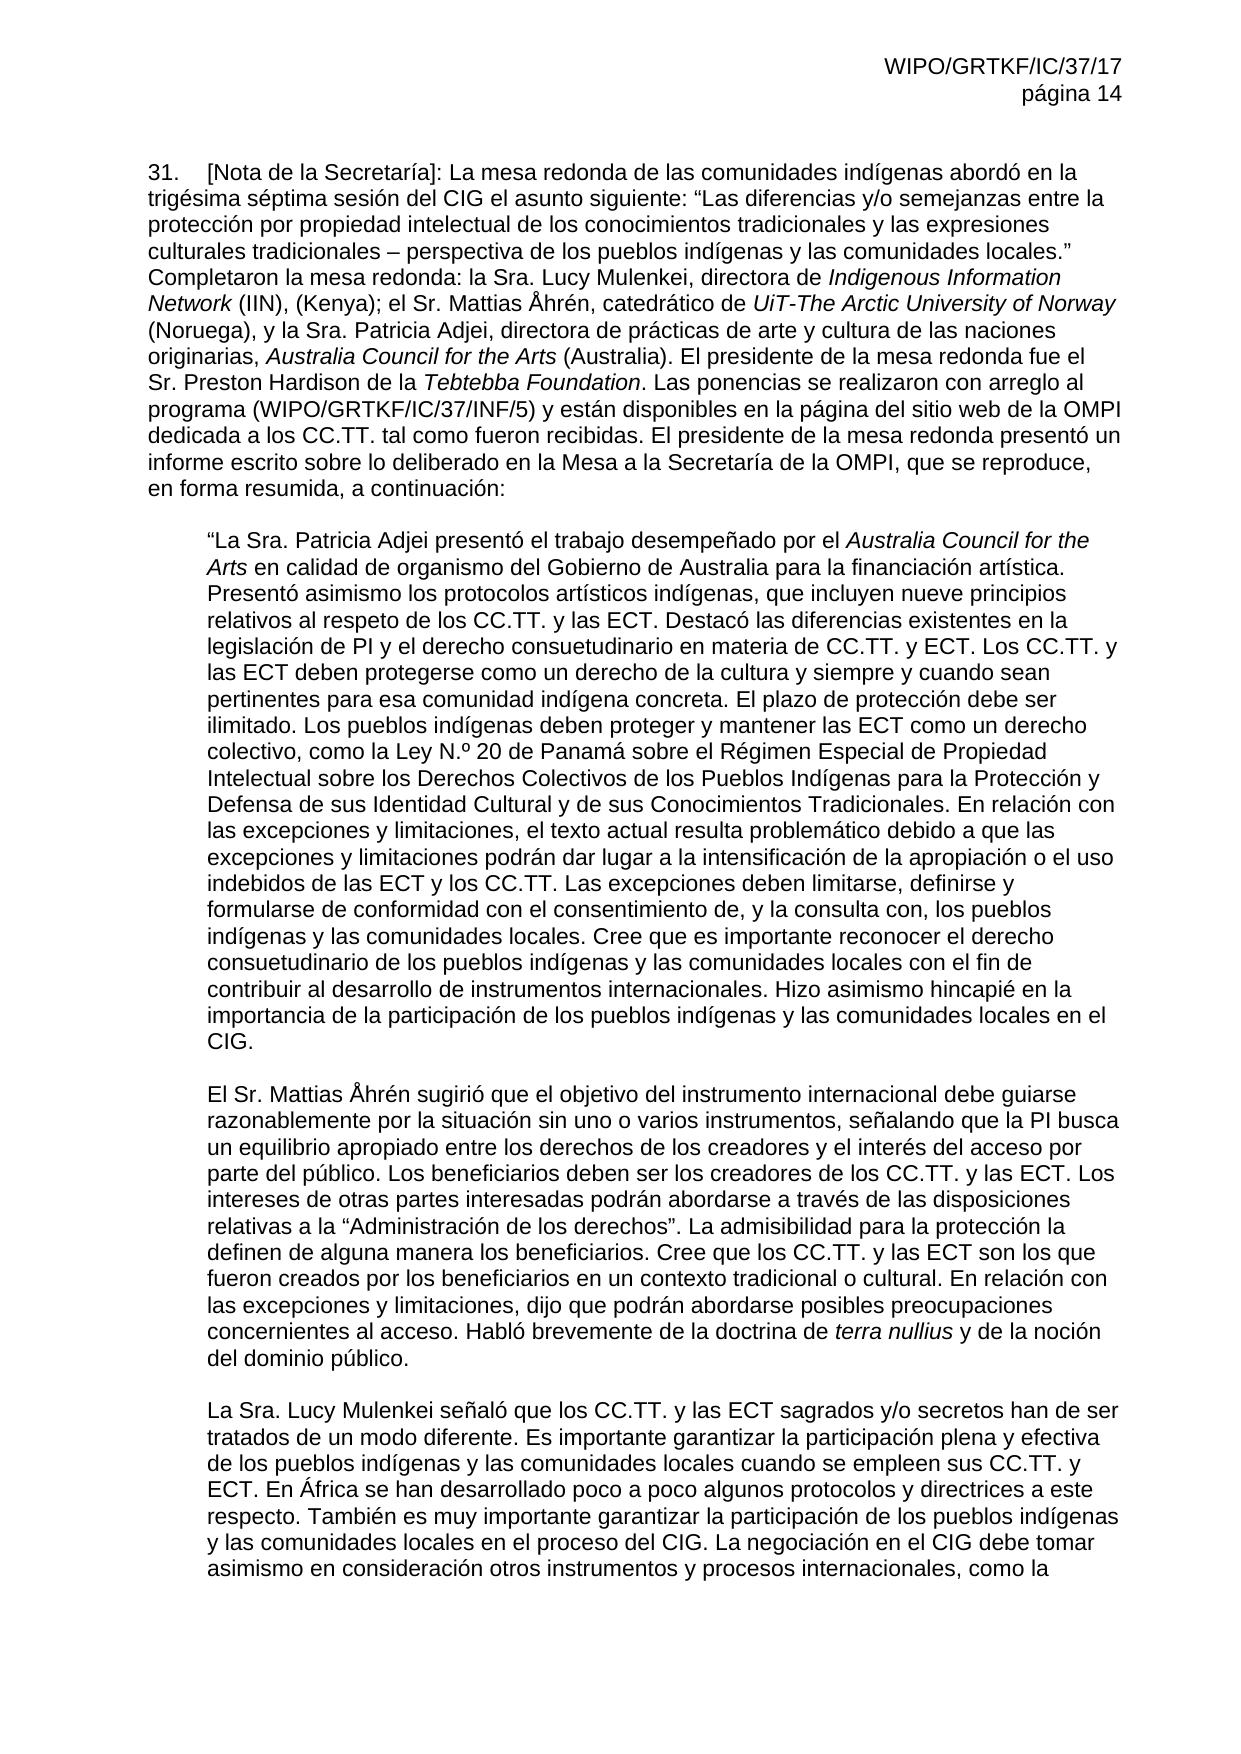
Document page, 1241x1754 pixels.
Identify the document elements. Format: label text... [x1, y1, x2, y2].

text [207, 1397, 1122, 1582]
text El Sr. Mattias Åhrén sugirió que el objetivo del instrumento internacional debe guiarse razonablemente por la situación sin uno o varios instrumentos, señalando que la PI busca un equilibrio apropiado entre los derechos de los creadores y el interés del acceso por parte del público. Los beneficiarios deben ser los creadores de los CC.TT. y las ECT. Los intereses de otras partes interesadas podrán abordarse a través de las disposiciones relativas a la “Administración de los derechos”. La admisibilidad para la protección la definen de alguna manera los beneficiarios. Cree que los CC.TT. y las ECT son los que fueron creados por los beneficiarios en un contexto tradicional o cultural. En relación con las excepciones y limitaciones, dijo que podrán abordarse posibles preocupaciones concernientes al acceso. Habló brevemente de la doctrina de terra nullius y de la noción del dominio público. [207, 1081, 1122, 1371]
list [Nota de la Secretaría]: La mesa redonda de las comunidades indígenas abordó en la trigésima séptima sesión del CIG el asunto siguiente: “Las diferencias y/o semejanzas entre la protección por propiedad intelectual de los conocimientos tradicionales y las expresiones culturales tradicionales – perspectiva de los pueblos indígenas y las comunidades locales.” Completaron la mesa redonda: la Sra. Lucy Mulenkei, directora de Indigenous Information Network (IIN), (Kenya); el Sr. Mattias Åhrén, catedrático de UiT-The Arctic University of Norway (Noruega), y la Sra. Patricia Adjei, directora de prácticas de arte y cultura de las naciones originarias, Australia Council for the Arts (Australia). El presidente de la mesa redonda fue el Sr. Preston Hardison de la Tebtebba Foundation. Las ponencias se realizaron con arreglo al programa (WIPO/GRTKF/IC/37/INF/5) y están disponibles en la página del sitio web de la OMPI dedicada a los CC.TT. tal como fueron recibidas. El presidente de la mesa redonda presentó un informe escrito sobre lo deliberado en la Mesa a la Secretaría de la OMPI, que se reproduce, en forma resumida, a continuación: [148, 158, 1122, 501]
text “La Sra. Patricia Adjei presentó el trabajo desempeñado por el Australia Council for the Arts en calidad de organismo del Gobierno de Australia para la financiación artística. Presentó asimismo los protocolos artísticos indígenas, que incluyen nueve principios relativos al respeto de los CC.TT. y las ECT. Destacó las diferencias existentes en la legislación de PI y el derecho consuetudinario en materia de CC.TT. y ECT. Los CC.TT. y las ECT deben protegerse como un derecho de la cultura y siempre y cuando sean pertinentes para esa comunidad indígena concreta. El plazo de protección debe ser ilimitado. Los pueblos indígenas deben proteger y mantener las ECT como un derecho colectivo, como la Ley N.º 20 de Panamá sobre el Régimen Especial de Propiedad Intelectual sobre los Derechos Colectivos de los Pueblos Indígenas para la Protección y Defensa de sus Identidad Cultural y de sus Conocimientos Tradicionales. En relación con las excepciones y limitaciones, el texto actual resulta problemático debido a que las excepciones y limitaciones podrán dar lugar a la intensificación de la apropiación o el uso indebidos de las ECT y los CC.TT. Las excepciones deben limitarse, definirse y formularse de conformidad con el consentimiento de, y la consulta con, los pueblos indígenas y las comunidades locales. Cree que es importante reconocer el derecho consuetudinario de los pueblos indígenas y las comunidades locales con el fin de contribuir al desarrollo de instrumentos internacionales. Hizo asimismo hincapié en la importancia de la participación de los pueblos indígenas y las comunidades locales en el CIG. [207, 527, 1122, 1054]
